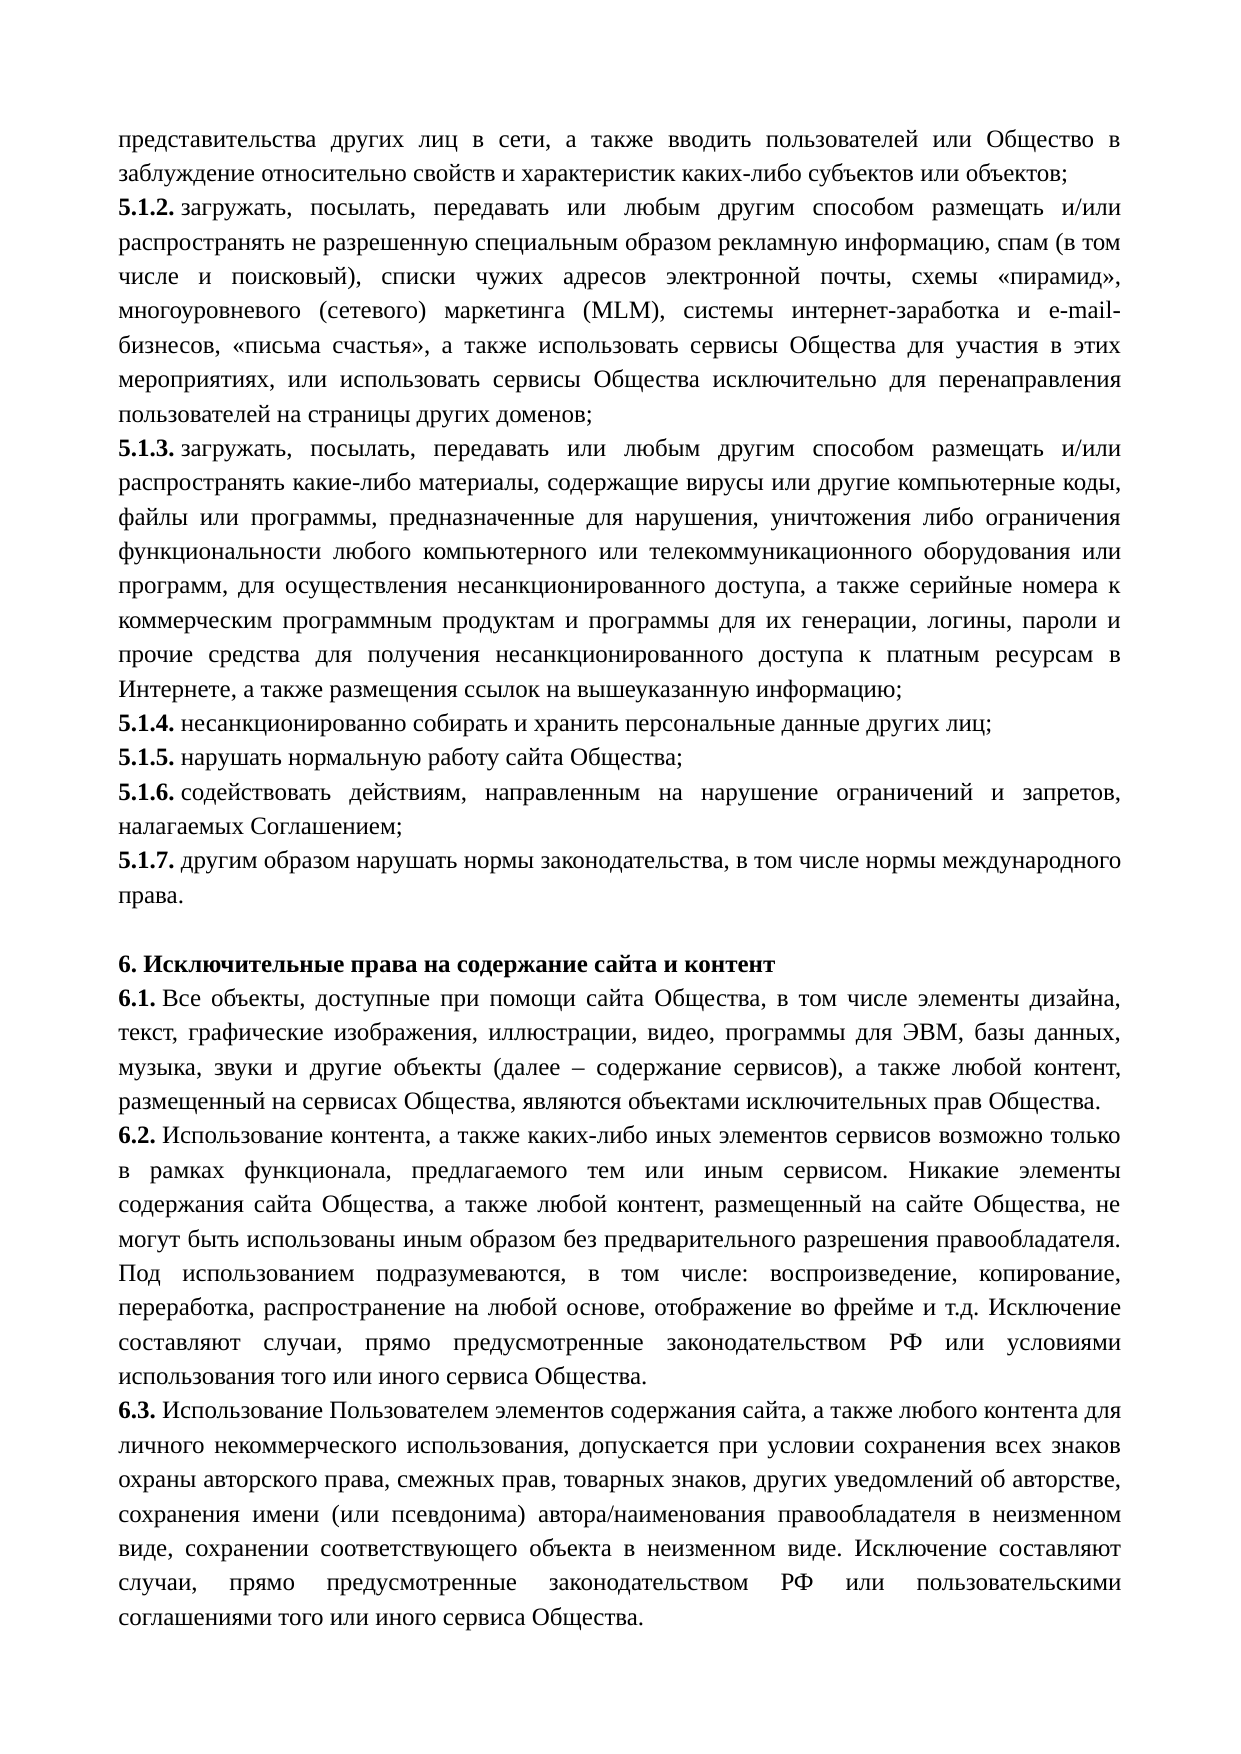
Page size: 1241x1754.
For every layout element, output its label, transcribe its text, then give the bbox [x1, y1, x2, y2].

text 5.1.6. содействовать действиям, направленным на нарушение ограничений и запретов, налагаемых Соглашением; [118, 771, 1122, 840]
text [118, 118, 1122, 187]
text 6.1. Все объекты, доступные при помощи сайта Общества, в том числе элементы дизайна, текст, графические изображения, иллюстрации, видео, программы для ЭВМ, базы данных, музыка, звуки и другие объекты (далее – содержание сервисов), а также любой контент, размещенный на сервисах Общества, являются объектами исключительных прав Общества. [118, 977, 1122, 1115]
text 6. Исключительные права на содержание сайта и контент [118, 943, 1122, 977]
text 5.1.7. другим образом нарушать нормы законодательства, в том числе нормы международного права. [118, 840, 1122, 909]
text 5.1.2. загружать, посылать, передавать или любым другим способом размещать и/или распространять не разрешенную специальным образом рекламную информацию, спам (в том числе и поисковый), списки чужих адресов электронной почты, схемы «пирамид», многоуровневого (сетевого) маркетинга (MLM), системы интернет-заработка и e-mail-бизнесов, «письма счастья», а также использовать сервисы Общества для участия в этих мероприятиях, или использовать сервисы Общества исключительно для перенаправления пользователей на страницы других доменов; [118, 187, 1122, 427]
text 5.1.4. несанкционированно собирать и хранить персональные данные других лиц; [118, 702, 1122, 737]
text 5.1.3. загружать, посылать, передавать или любым другим способом размещать и/или распространять какие-либо материалы, содержащие вирусы или другие компьютерные коды, файлы или программы, предназначенные для нарушения, уничтожения либо ограничения функциональности любого компьютерного или телекоммуникационного оборудования или программ, для осуществления несанкционированного доступа, а также серийные номера к коммерческим программным продуктам и программы для их генерации, логины, пароли и прочие средства для получения несанкционированного доступа к платным ресурсам в Интернете, а также размещения ссылок на вышеуказанную информацию; [118, 427, 1122, 702]
text 6.3. Использование Пользователем элементов содержания сайта, а также любого контента для личного некоммерческого использования, допускается при условии сохранения всех знаков охраны авторского права, смежных прав, товарных знаков, других уведомлений об авторстве, сохранения имени (или псевдонима) автора/наименования правообладателя в неизменном виде, сохранении соответствующего объекта в неизменном виде. Исключение составляют случаи, прямо предусмотренные законодательством РФ или пользовательскими соглашениями того или иного сервиса Общества. [118, 1390, 1122, 1631]
text 5.1.5. нарушать нормальную работу сайта Общества; [118, 737, 1122, 771]
text 6.2. Использование контента, а также каких-либо иных элементов сервисов возможно только в рамках функционала, предлагаемого тем или иным сервисом. Никакие элементы содержания сайта Общества, а также любой контент, размещенный на сайте Общества, не могут быть использованы иным образом без предварительного разрешения правообладателя. Под использованием подразумеваются, в том числе: воспроизведение, копирование, переработка, распространение на любой основе, отображение во фрейме и т.д. Исключение составляют случаи, прямо предусмотренные законодательством РФ или условиями использования того или иного сервиса Общества. [118, 1115, 1122, 1390]
